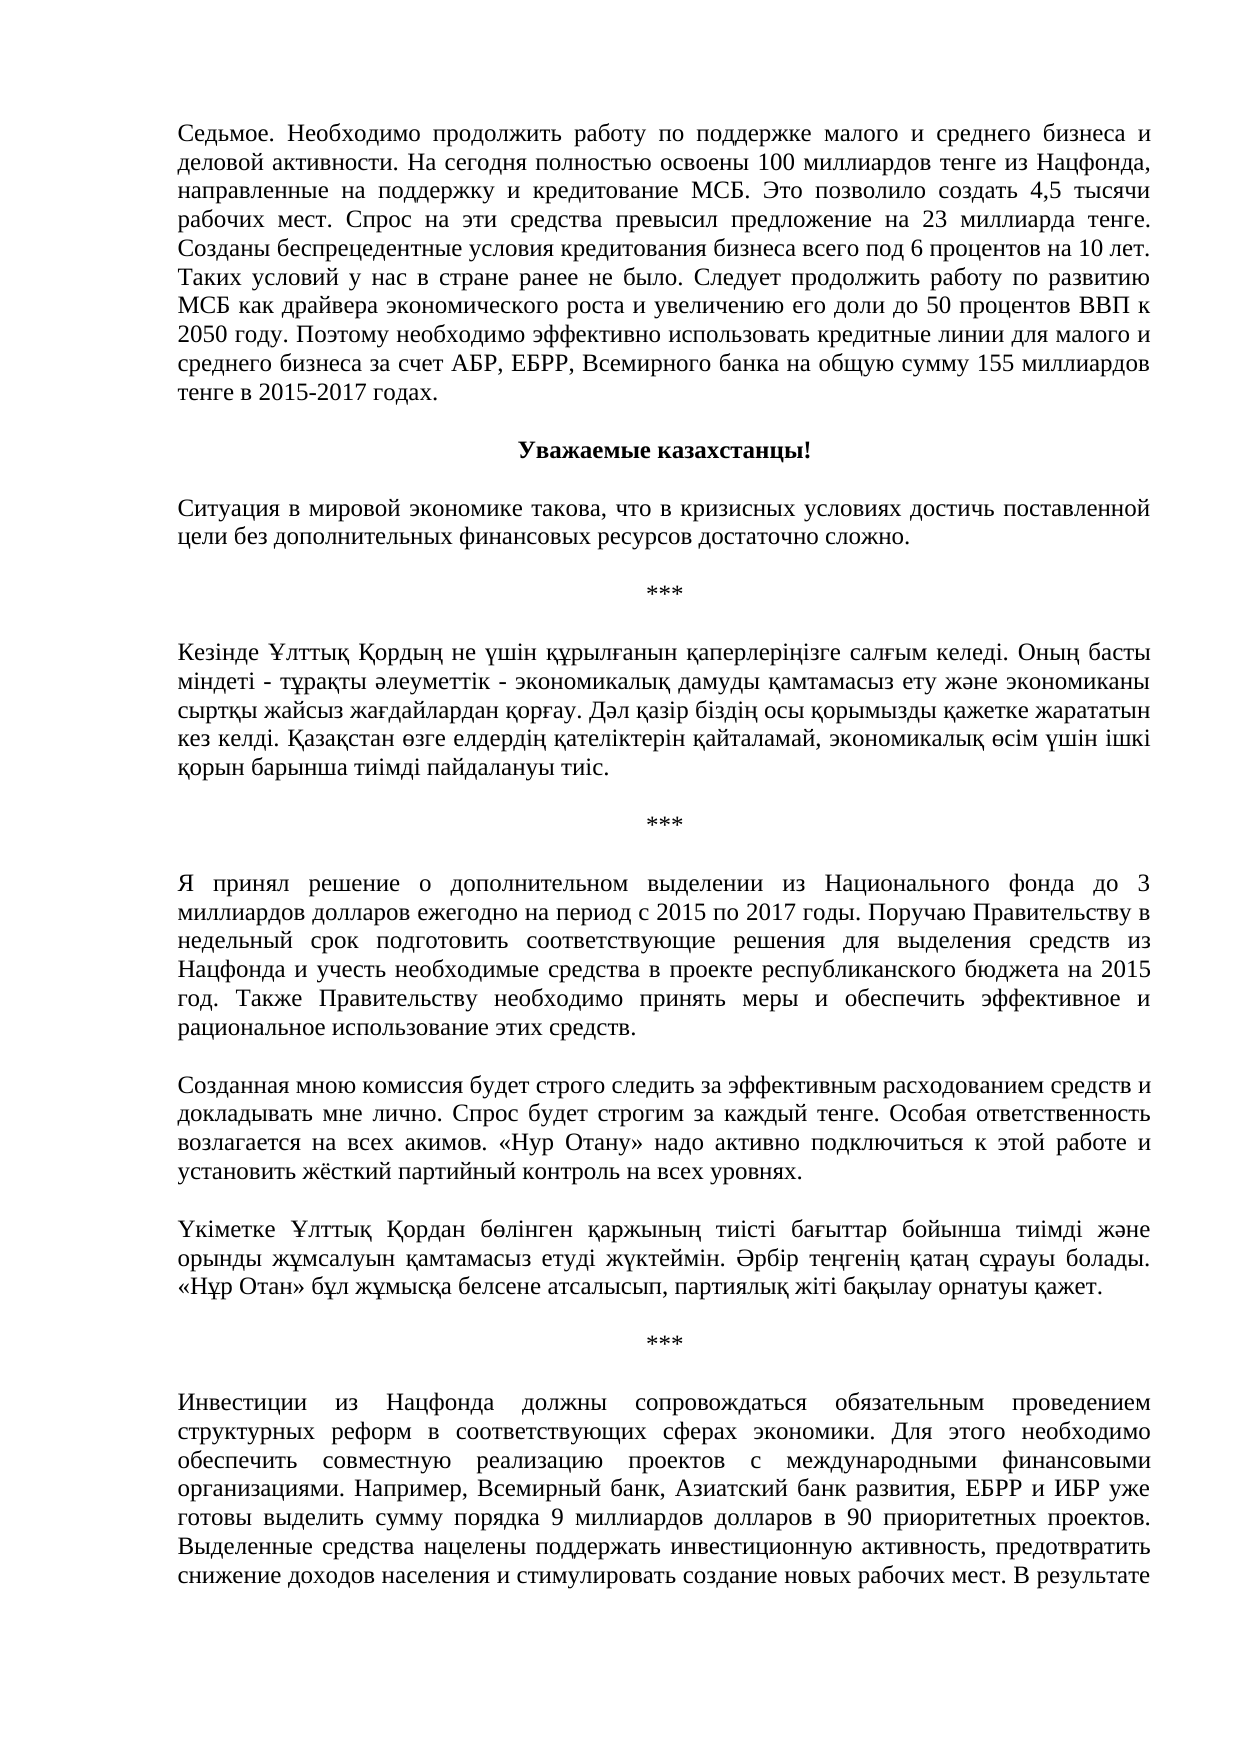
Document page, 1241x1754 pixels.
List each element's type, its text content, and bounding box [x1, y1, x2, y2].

text *** [177, 1329, 1152, 1358]
text *** [177, 579, 1152, 608]
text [177, 1387, 1152, 1588]
text Уважаемые казахстанцы! [177, 435, 1152, 463]
text Я принял решение о дополнительном выделении из Национального фонда до 3 миллиардов долларов ежегодно на период с 2015 по 2017 годы. Поручаю Правительству в недельный срок подготовить соответствующие решения для выделения средств из Нацфонда и учесть необходимые средства в проекте республиканского бюджета на 2015 год. Также Правительству необходимо принять меры и обеспечить эффективное и рациональное использование этих средств. [177, 868, 1152, 1041]
text Седьмое. Необходимо продолжить работу по поддержке малого и среднего бизнеса и деловой активности. На сегодня полностью освоены 100 миллиардов тенге из Нацфонда, направленные на поддержку и кредитование МСБ. Это позволило создать 4,5 тысячи рабочих мест. Спрос на эти средства превысил предложение на 23 миллиарда тенге. Созданы беспрецедентные условия кредитования бизнеса всего под 6 процентов на 10 лет. Таких условий у нас в стране ранее не было. Следует продолжить работу по развитию МСБ как драйвера экономического роста и увеличению его доли до 50 процентов ВВП к 2050 году. Поэтому необходимо эффективно использовать кредитные линии для малого и среднего бизнеса за счет АБР, ЕБРР, Всемирного банка на общую сумму 155 миллиардов тенге в 2015-2017 годах. [177, 118, 1152, 406]
text Ситуация в мировой экономике такова, что в кризисных условиях достичь поставленной цели без дополнительных финансовых ресурсов достаточно сложно. [177, 493, 1152, 550]
text *** [177, 810, 1152, 839]
text Созданная мною комиссия будет строго следить за эффективным расходованием средств и докладывать мне лично. Спрос будет строгим за каждый тенге. Особая ответственность возлагается на всех акимов. «Нур Отану» надо активно подключиться к этой работе и установить жёсткий партийный контроль на всех уровнях. [177, 1070, 1152, 1185]
text Үкіметке Ұлттық Қордан бөлінген қаржының тиісті бағыттар бойынша тиімді және орынды жұмсалуын қамтамасыз етуді жүктеймін. Әрбір теңгенің қатаң сұрауы болады. «Нұр Отан» бұл жұмысқа белсене атсалысып, партиялық жіті бақылау орнатуы қажет. [177, 1214, 1152, 1300]
text Кезінде Ұлттық Қордың не үшін құрылғанын қаперлеріңізге салғым келеді. Оның басты міндеті - тұрақты әлеуметтік - экономикалық дамуды қамтамасыз ету және экономиканы сыртқы жайсыз жағдайлардан қорғау. Дәл қазір біздің осы қорымызды қажетке жарататын кез келді. Қазақстан өзге елдердің қателіктерін қайталамай, экономикалық өсім үшін ішкі қорын барынша тиімді пайдалануы тиіс. [177, 637, 1152, 781]
